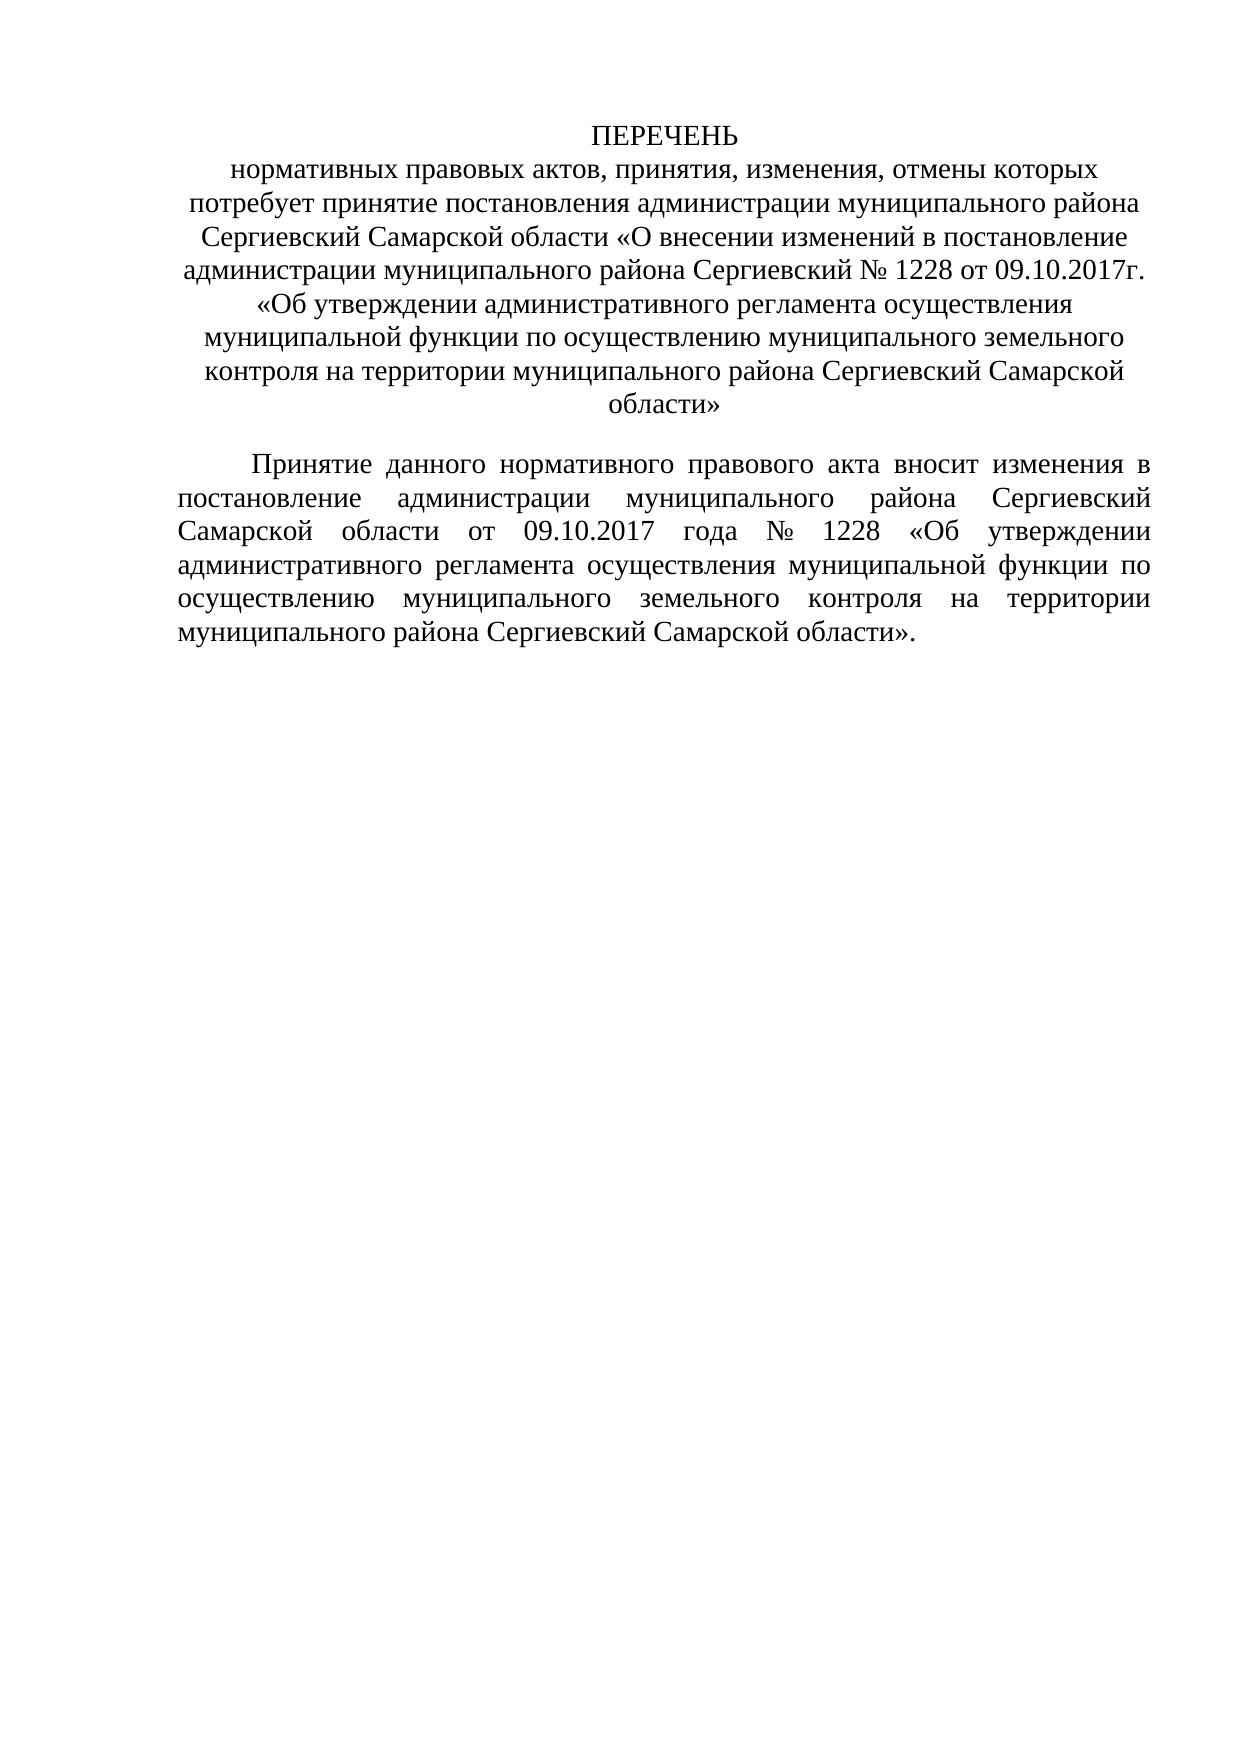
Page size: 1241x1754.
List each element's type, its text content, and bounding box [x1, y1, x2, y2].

text Принятие данного нормативного правового акта вносит изменения в постановление администрации муниципального района Сергиевский Самарской области от 09.10.2017 года № 1228 «Об утверждении административного регламента осуществления муниципальной функции по осуществлению муниципального земельного контроля на территории муниципального района Сергиевский Самарской области». [177, 446, 1152, 648]
text ПЕРЕЧЕНЬ [177, 118, 1152, 152]
text нормативных правовых актов, принятия, изменения, отмены которых потребует принятие постановления администрации муниципального района Сергиевский Самарской области «О внесении изменений в постановление администрации муниципального района Сергиевский № 1228 от 09.10.2017г. «Об утверждении административного регламента осуществления муниципальной функции по осуществлению муниципального земельного контроля на территории муниципального района Сергиевский Самарской области» [177, 152, 1152, 420]
